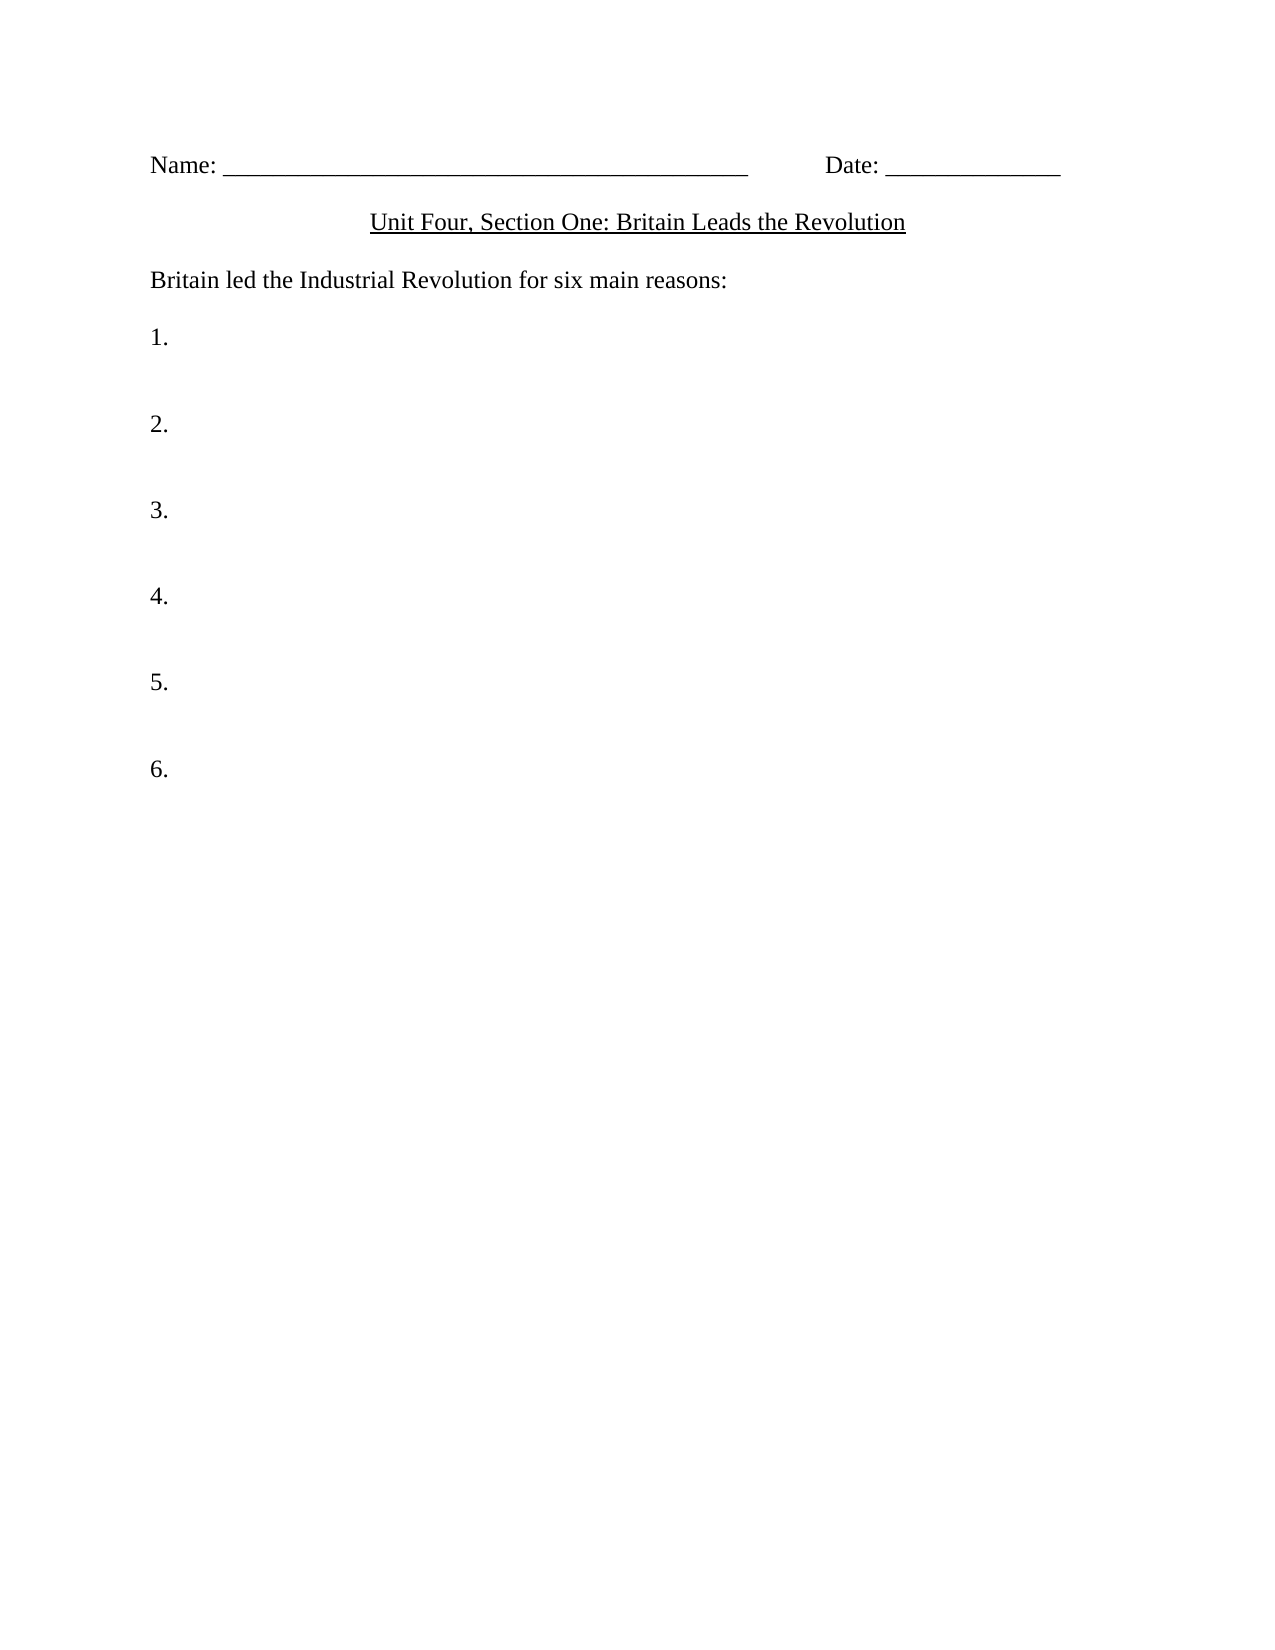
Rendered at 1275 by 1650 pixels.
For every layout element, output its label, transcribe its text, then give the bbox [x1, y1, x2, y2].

text Unit Four, Section One: Britain Leads the Revolution [150, 207, 1125, 236]
text Britain led the Industrial Revolution for six main reasons: [150, 265, 1125, 294]
text Name: __________________________________________ Date: ______________ [150, 150, 1125, 179]
